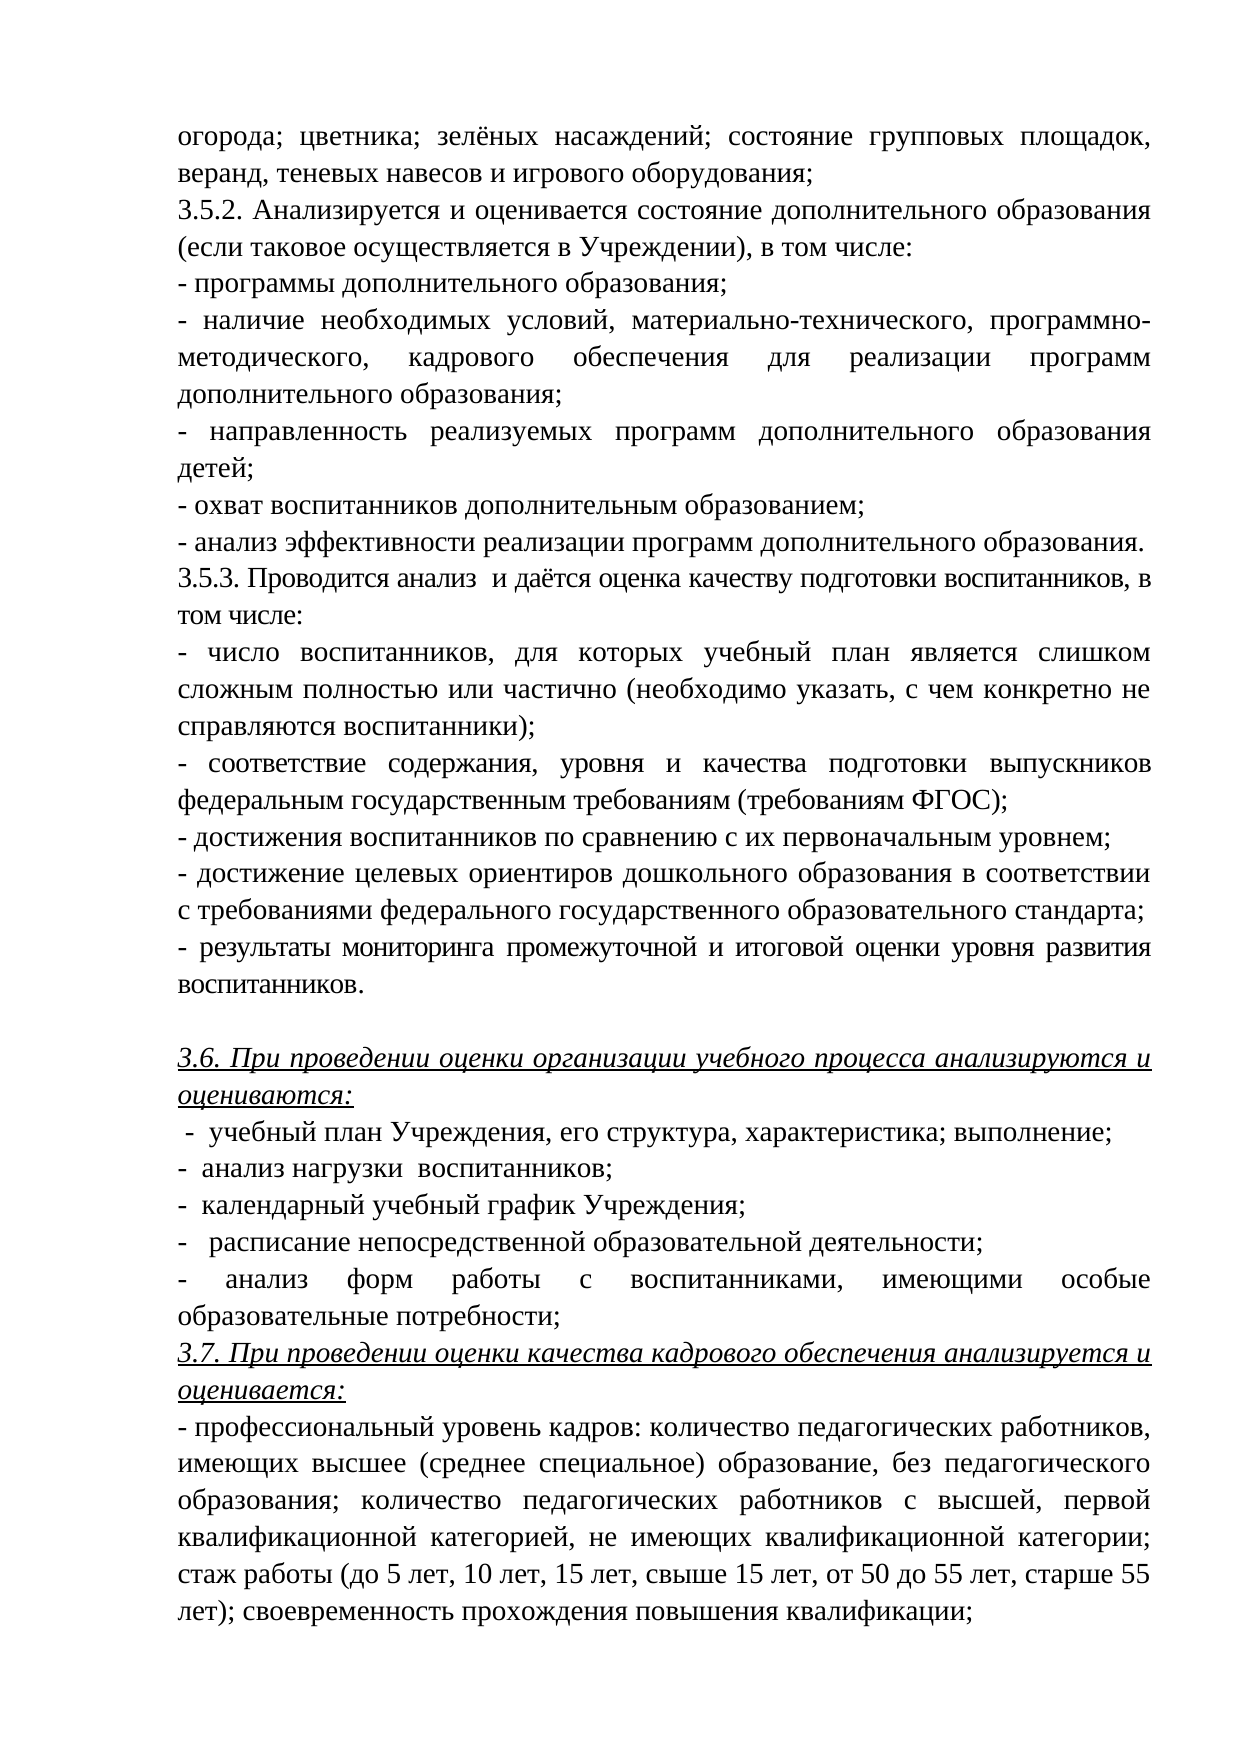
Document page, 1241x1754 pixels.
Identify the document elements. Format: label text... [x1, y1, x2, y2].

text - соответствие содержания, уровня и качества подготовки выпускников федеральным государственным требованиям (требованиям ФГОС); [177, 745, 1152, 815]
text - наличие необходимых условий, материально-технического, программно-методического, кадрового обеспечения для реализации программ дополнительного образования; [177, 302, 1152, 410]
text 3.7. При проведении оценки качества кадрового обеспечения анализируется и оценивается: [177, 1335, 1152, 1364]
text 3.6. При проведении оценки организации учебного процесса анализируются и оцениваются: [177, 1070, 1152, 1110]
text - результаты мониторинга промежуточной и итоговой оценки уровня развития воспитанников. [177, 929, 1152, 1000]
text - расписание непосредственной образовательной деятельности; [177, 1224, 1152, 1258]
text - анализ эффективности реализации программ дополнительного образования. [177, 524, 1152, 557]
text 3.5.2. Анализируется и оценивается состояние дополнительного образования (если таковое осуществляется в Учреждении), в том числе: [177, 192, 1152, 262]
text - достижение целевых ориентиров дошкольного образования в соответствии с требованиями федерального государственного образовательного стандарта; [177, 856, 1152, 926]
text - анализ форм работы с воспитанниками, имеющими особые образовательные потребности; [177, 1261, 1152, 1332]
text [177, 118, 1152, 188]
text - анализ нагрузки воспитанников; [177, 1151, 1152, 1184]
text 3.6. При проведении оценки организации учебного процесса анализируются и оцениваются: [177, 1040, 1152, 1069]
text - охват воспитанников дополнительным образованием; [177, 487, 1152, 520]
text - достижения воспитанников по сравнению с их первоначальным уровнем; [177, 819, 1152, 852]
text 3.5.3. Проводится анализ и даётся оценка качеству подготовки воспитанников, в том числе: [177, 561, 1152, 631]
text - профессиональный уровень кадров: количество педагогических работников, имеющих высшее (среднее специальное) образование, без педагогического образования; количество педагогических работников с высшей, первой квалификационной категорией, не имеющих квалификационной категории; стаж работы (до 5 лет, 10 лет, 15 лет, свыше 15 лет, от 50 до 55 лет, старше 55 лет); своевременность прохождения повышения квалификации; [177, 1409, 1152, 1627]
text - направленность реализуемых программ дополнительного образования детей; [177, 413, 1152, 483]
text - учебный план Учреждения, его структура, характеристика; выполнение; [177, 1114, 1152, 1147]
text - число воспитанников, для которых учебный план является слишком сложным полностью или частично (необходимо указать, с чем конкретно не справляются воспитанники); [177, 634, 1152, 742]
text 3.7. При проведении оценки качества кадрового обеспечения анализируется и оценивается: [177, 1365, 1152, 1405]
text - календарный учебный график Учреждения; [177, 1187, 1152, 1221]
text - программы дополнительного образования; [177, 266, 1152, 299]
